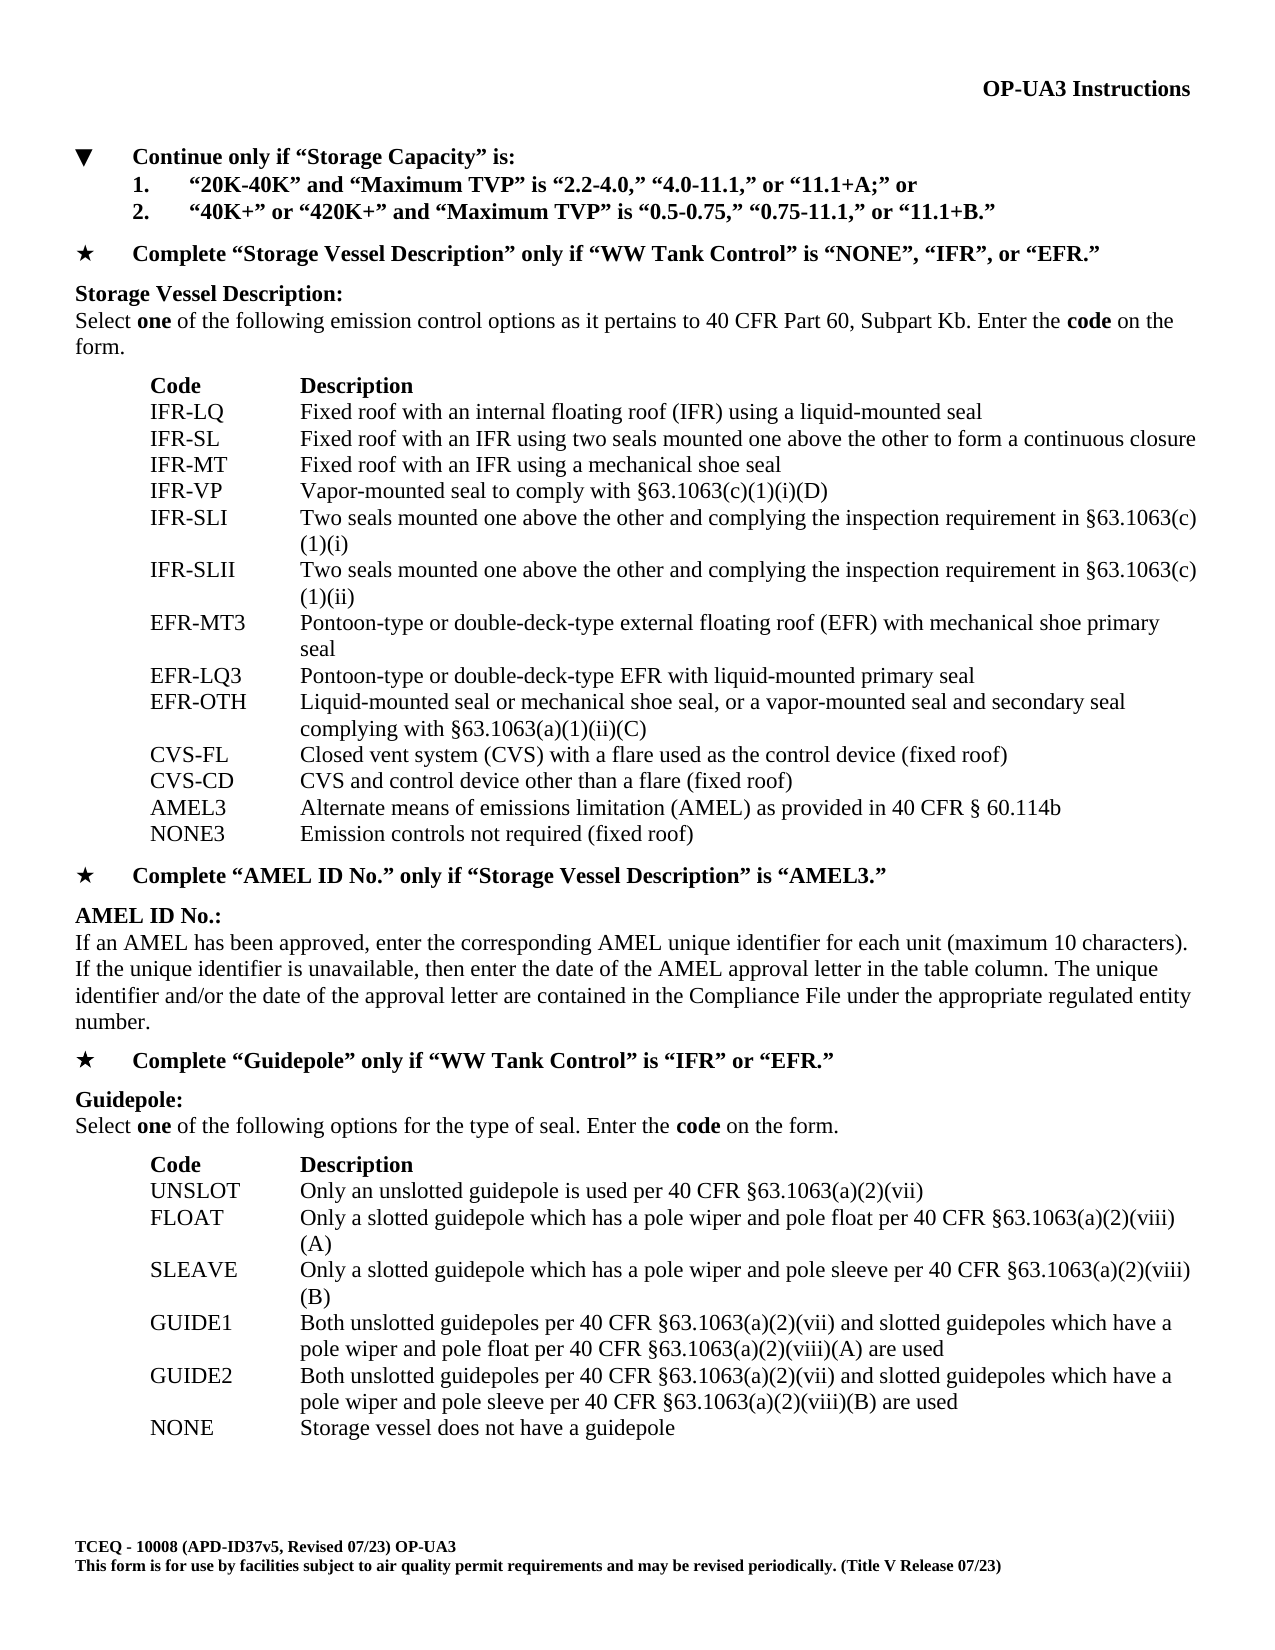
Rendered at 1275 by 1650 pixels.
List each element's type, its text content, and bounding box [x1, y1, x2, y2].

list IFR-VP Vapor-mounted seal to comply with §63.1063(c)(1)(i)(D) [150, 477, 1200, 504]
list Complete “Guidepole” only if “WW Tank Control” is “IFR” or “EFR.” [75, 1047, 1200, 1073]
list IFR-SLII Two seals mounted one above the other and complying the inspection requirement in §63.1063(c)(1)(ii) [150, 556, 1200, 609]
list GUIDE1 Both unslotted guidepoles per 40 CFR §63.1063(a)(2)(vii) and slotted guidepoles which have a pole wiper and pole float per 40 CFR §63.1063(a)(2)(viii)(A) are used [150, 1309, 1200, 1362]
list EFR-OTH Liquid-mounted seal or mechanical shoe seal, or a vapor-mounted seal and secondary seal complying with §63.1063(a)(1)(ii)(C) [150, 688, 1200, 741]
list FLOAT Only a slotted guidepole which has a pole wiper and pole float per 40 CFR §63.1063(a)(2)(viii)(A) [150, 1204, 1200, 1256]
list GUIDE2 Both unslotted guidepoles per 40 CFR §63.1063(a)(2)(vii) and slotted guidepoles which have a pole wiper and pole sleeve per 40 CFR §63.1063(a)(2)(viii)(B) are used [150, 1362, 1200, 1414]
text Guidepole: [75, 1086, 1200, 1112]
list UNSLOT Only an unslotted guidepole is used per 40 CFR §63.1063(a)(2)(vii) [150, 1177, 1200, 1204]
text Select one of the following emission control options as it pertains to 40 CFR Part 60, Subpart Kb. Enter the code on the form. [75, 307, 1200, 359]
list IFR-SLI Two seals mounted one above the other and complying the inspection requirement in §63.1063(c)(1)(i) [150, 504, 1200, 556]
list EFR-MT3 Pontoon-type or double-deck-type external floating roof (EFR) with mechanical shoe primary seal [150, 609, 1200, 662]
text If an AMEL has been approved, enter the corresponding AMEL unique identifier for each unit (maximum 10 characters). If the unique identifier is unavailable, then enter the date of the AMEL approval letter in the table column. The unique identifier and/or the date of the approval letter are contained in the Compliance File under the appropriate regulated entity number. [75, 929, 1200, 1034]
text AMEL ID No.: [75, 903, 1200, 929]
list NONE Storage vessel does not have a guidepole [150, 1414, 1200, 1441]
text Code Description [150, 1151, 1200, 1177]
list SLEAVE Only a slotted guidepole which has a pole wiper and pole sleeve per 40 CFR §63.1063(a)(2)(viii)(B) [150, 1256, 1200, 1309]
list “40K+” or “420K+” and “Maximum TVP” is “0.5-0.75,” “0.75-11.1,” or “11.1+B.” [132, 198, 1200, 224]
list IFR-SL Fixed roof with an IFR using two seals mounted one above the other to form a continuous closure [150, 425, 1200, 451]
list NONE3 Emission controls not required (fixed roof) [150, 820, 1200, 846]
text Complete “Storage Vessel Description” only if “WW Tank Control” is “NONE”, “IFR”, or “EFR.” [75, 237, 1200, 268]
list IFR-MT Fixed roof with an IFR using a mechanical shoe seal [150, 451, 1200, 477]
text Select one of the following options for the type of seal. Enter the code on the form. [75, 1112, 1200, 1138]
list CVS-FL Closed vent system (CVS) with a flare used as the control device (fixed roof) [150, 741, 1200, 767]
text Code Description [150, 372, 1200, 398]
list “20K-40K” and “Maximum TVP” is “2.2-4.0,” “4.0-11.1,” or “11.1+A;” or [132, 171, 1200, 198]
text Storage Vessel Description: [75, 280, 1200, 307]
text Complete “AMEL ID No.” only if “Storage Vessel Description” is “AMEL3.” [75, 859, 1200, 890]
list EFR-LQ3 Pontoon-type or double-deck-type EFR with liquid-mounted primary seal [150, 662, 1200, 688]
text Continue only if “Storage Capacity” is: [75, 140, 1200, 171]
list IFR-LQ Fixed roof with an internal floating roof (IFR) using a liquid-mounted seal [150, 398, 1200, 425]
list CVS-CD CVS and control device other than a flare (fixed roof) [150, 767, 1200, 794]
list AMEL3 Alternate means of emissions limitation (AMEL) as provided in 40 CFR § 60.114b [150, 794, 1200, 820]
